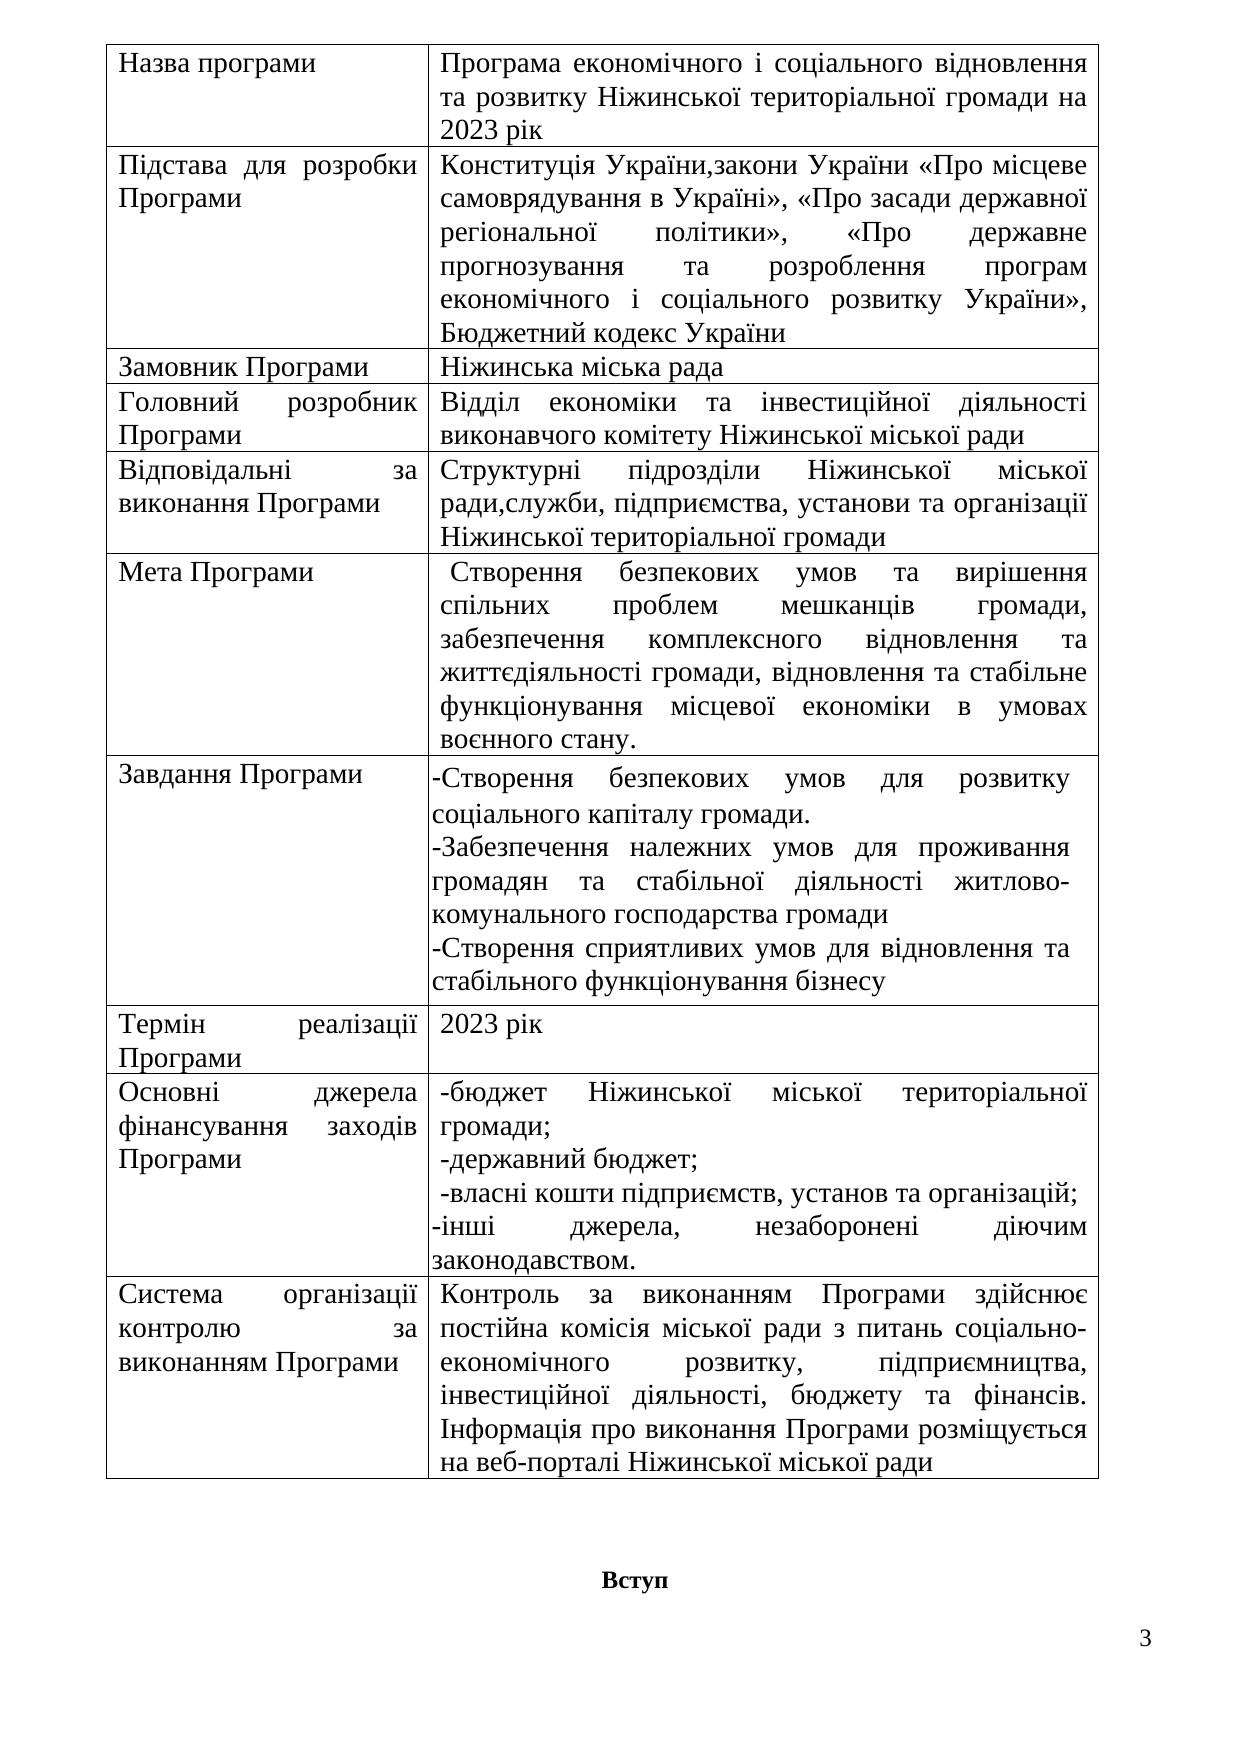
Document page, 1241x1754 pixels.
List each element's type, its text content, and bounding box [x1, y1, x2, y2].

table_cell Підстава для розробки Програми [107, 147, 428, 348]
table_cell Структурні підрозділи Ніжинської міської ради,служби, підприємства, установи та організації Ніжинської територіальної громади [429, 452, 1098, 553]
table_cell Відповідальні за виконання Програми [107, 452, 428, 553]
table_header Програма економічного і соціального відновлення та розвитку Ніжинської територіальної громади на 2023 рік [429, 45, 1098, 146]
table_cell -бюджет Ніжинської міської територіальної громади; -державний бюджет; -власні кошти підприємств, установ та організацій; -інші джерела, незаборонені діючим законодавством. [429, 1074, 1098, 1276]
table_cell Відділ економіки та інвестиційної діяльності виконавчого комітету Ніжинської міської ради [429, 384, 1098, 451]
table_cell Завдання Програми [107, 756, 428, 1005]
table_cell Термін реалізації Програми [107, 1006, 428, 1073]
table_header Назва програми [107, 45, 428, 146]
table_cell Головний розробник Програми [107, 384, 428, 451]
table_cell Мета Програми [107, 554, 428, 755]
table_cell Конституція України,закони України «Про місцеве самоврядування в Україні», «Про засади державної регіональної політики», «Про державне прогнозування та розроблення програм економічного і соціального розвитку України», Бюджетний кодекс України [429, 147, 1098, 348]
table_cell Основні джерела фінансування заходів Програми [107, 1074, 428, 1276]
table_cell Замовник Програми [107, 349, 428, 383]
table_cell Ніжинська міська рада [429, 349, 1098, 383]
table_cell Контроль за виконанням Програми здійснює постійна комісія міської ради з питань соціально-економічного розвитку, підприємництва, інвестиційної діяльності, бюджету та фінансів. Інформація про виконання Програми розміщується на веб-порталі Ніжинської міської ради [429, 1277, 1098, 1478]
table_cell Створення безпекових умов та вирішення спільних проблем мешканців громади, забезпечення комплексного відновлення та життєдіяльності громади, відновлення та стабільне функціонування місцевої економіки в умовах воєнного стану. [429, 554, 1098, 755]
table_cell Система організації контролю за виконанням Програми [107, 1277, 428, 1478]
table_cell 2023 рік [429, 1006, 1098, 1073]
table_cell -Створення безпекових умов для розвитку соціального капіталу громади. -Забезпечення належних умов для проживання громадян та стабільної діяльності житлово-комунального господарства громади -Створення сприятливих умов для відновлення та стабільного функціонування бізнесу [429, 756, 1098, 1005]
text Вступ [118, 1565, 1152, 1594]
